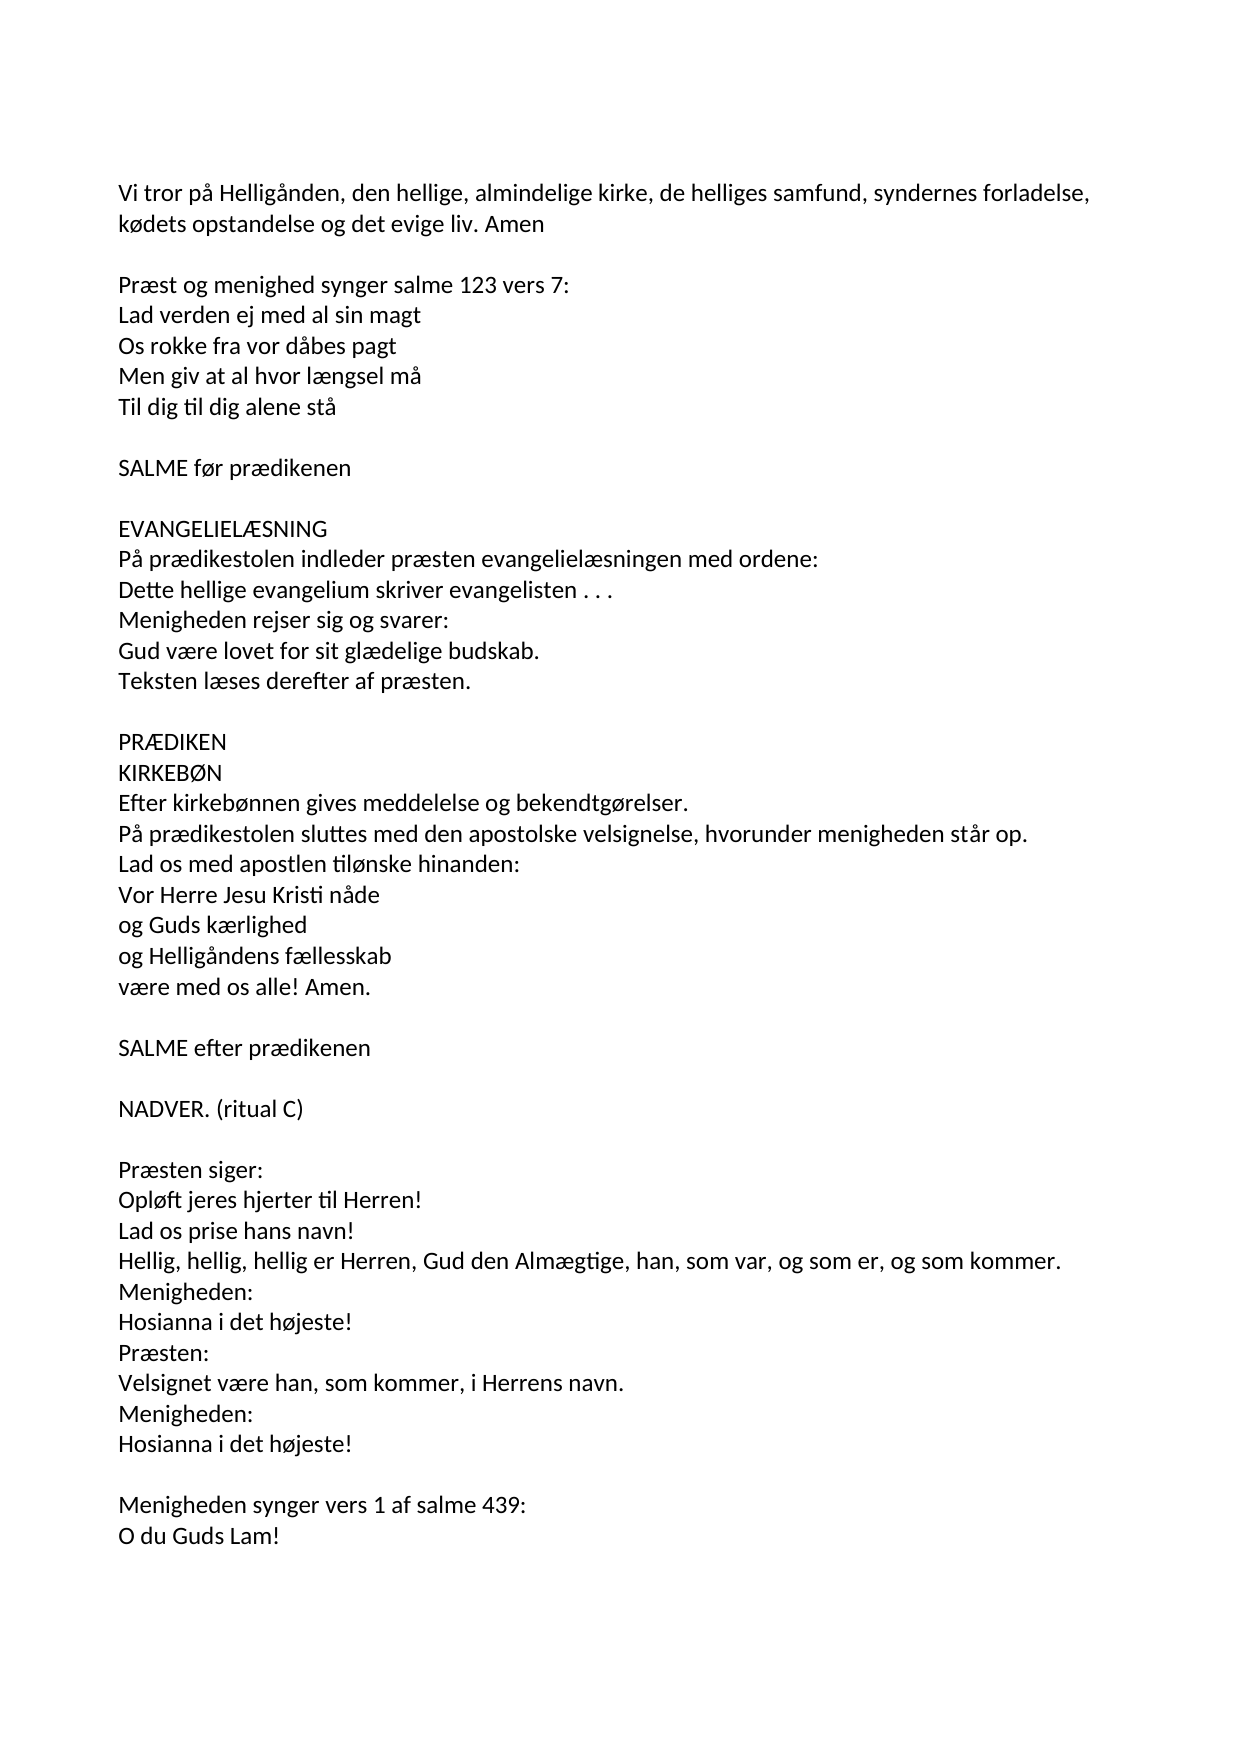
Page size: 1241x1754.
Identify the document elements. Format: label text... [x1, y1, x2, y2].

text På prædikestolen indleder præsten evangelielæsningen med ordene: [118, 543, 1122, 574]
text Lad os prise hans navn! [118, 1215, 1122, 1245]
text Men giv at al hvor længsel må [118, 360, 1122, 391]
text Menigheden synger vers 1 af salme 439: [118, 1489, 1122, 1520]
text Gud være lovet for sit glædelige budskab. [118, 635, 1122, 666]
text være med os alle! Amen. [118, 971, 1122, 1001]
text Os rokke fra vor dåbes pagt [118, 330, 1122, 360]
text NADVER. (ritual C) [118, 1093, 1122, 1123]
text PRÆDIKEN [118, 727, 1122, 757]
text Teksten læses derefter af præsten. [118, 666, 1122, 696]
text Dette hellige evangelium skriver evangelisten . . . [118, 574, 1122, 604]
text Menigheden: [118, 1398, 1122, 1428]
text Hellig, hellig, hellig er Herren, Gud den Almægtige, han, som var, og som er, og som kommer. Menigheden: [118, 1245, 1122, 1306]
text Vor Herre Jesu Kristi nåde [118, 879, 1122, 910]
text Efter kirkebønnen gives meddelelse og bekendtgørelser. [118, 788, 1122, 818]
text og Guds kærlighed [118, 910, 1122, 940]
text SALME efter prædikenen [118, 1032, 1122, 1062]
text På prædikestolen sluttes med den apostolske velsignelse, hvorunder menigheden står op. [118, 818, 1122, 849]
text Velsignet være han, som kommer, i Herrens navn. [118, 1367, 1122, 1398]
text SALME før prædikenen [118, 452, 1122, 482]
text Præsten siger: [118, 1154, 1122, 1184]
text Præst og menighed synger salme 123 vers 7: [118, 269, 1122, 299]
text Til dig til dig alene stå [118, 391, 1122, 421]
text Opløft jeres hjerter til Herren! [118, 1184, 1122, 1215]
text Lad verden ej med al sin magt [118, 299, 1122, 330]
text Hosianna i det højeste! [118, 1428, 1122, 1459]
text Menigheden rejser sig og svarer: [118, 604, 1122, 635]
text Vi tror på Helligånden, den hellige, almindelige kirke, de helliges samfund, syndernes forladelse, kødets opstandelse og det evige liv. Amen [118, 177, 1122, 238]
text EVANGELIELÆSNING [118, 513, 1122, 543]
text og Helligåndens fællesskab [118, 940, 1122, 971]
text Præsten: [118, 1337, 1122, 1367]
text Lad os med apostlen tilønske hinanden: [118, 849, 1122, 879]
text Hosianna i det højeste! [118, 1306, 1122, 1337]
text O du Guds Lam! [118, 1520, 1122, 1551]
text KIRKEBØN [118, 757, 1122, 788]
